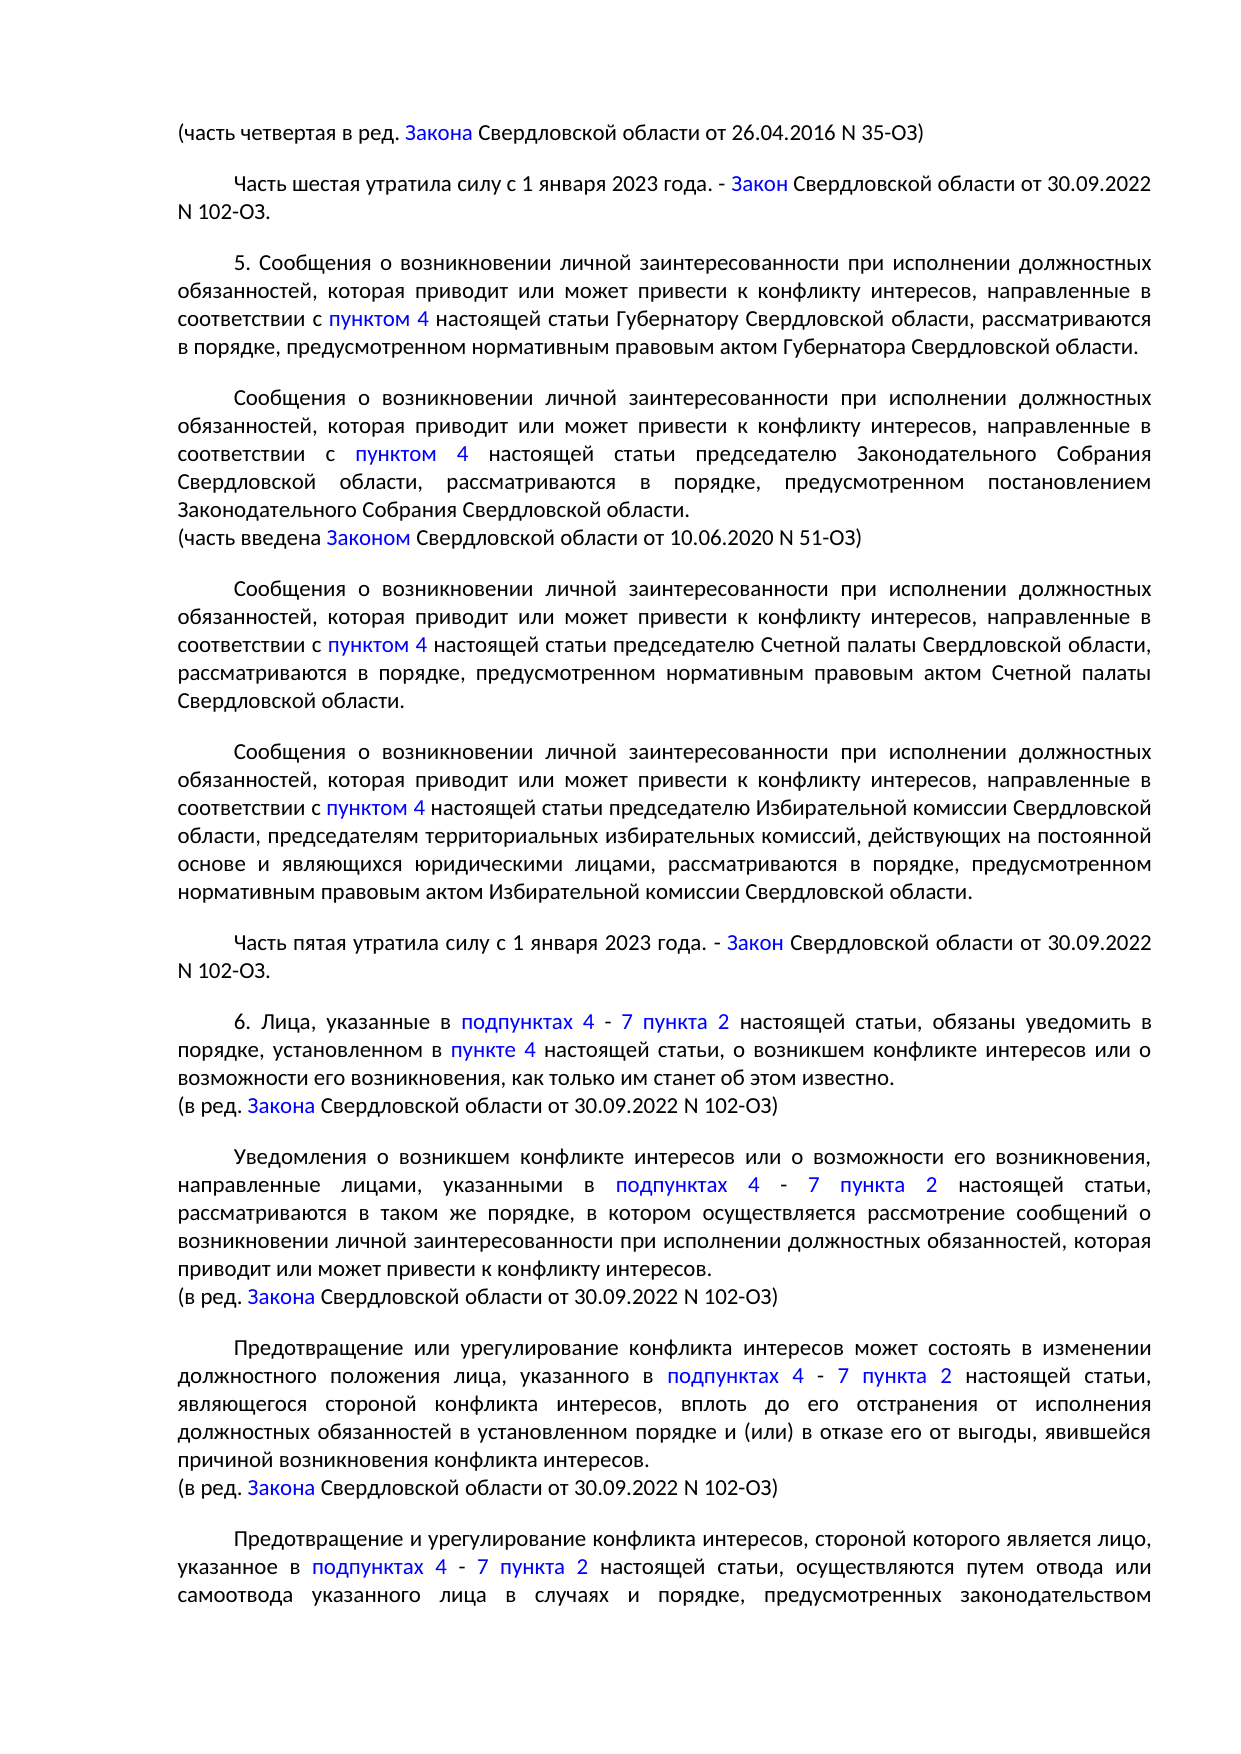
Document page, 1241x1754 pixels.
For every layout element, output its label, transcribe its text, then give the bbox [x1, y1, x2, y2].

text Уведомления о возникшем конфликте интересов или о возможности его возникновения, направленные лицами, указанными в подпунктах 4 - 7 пункта 2 настоящей статьи, рассматриваются в таком же порядке, в котором осуществляется рассмотрение сообщений о возникновении личной заинтересованности при исполнении должностных обязанностей, которая приводит или может привести к конфликту интересов. [177, 1142, 1152, 1282]
text Сообщения о возникновении личной заинтересованности при исполнении должностных обязанностей, которая приводит или может привести к конфликту интересов, направленные в соответствии с пунктом 4 настоящей статьи председателю Законодательного Собрания Свердловской области, рассматриваются в порядке, предусмотренном постановлением Законодательного Собрания Свердловской области. [177, 383, 1152, 523]
text Часть шестая утратила силу с 1 января 2023 года. - Закон Свердловской области от 30.09.2022 N 102-ОЗ. [177, 169, 1152, 225]
text 6. Лица, указанные в подпунктах 4 - 7 пункта 2 настоящей статьи, обязаны уведомить в порядке, установленном в пункте 4 настоящей статьи, о возникшем конфликте интересов или о возможности его возникновения, как только им станет об этом известно. [177, 1007, 1152, 1091]
text (часть четвертая в ред. Закона Свердловской области от 26.04.2016 N 35-ОЗ) [177, 118, 1152, 146]
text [177, 1524, 1152, 1608]
text (часть введена Законом Свердловской области от 10.06.2020 N 51-ОЗ) [177, 523, 1152, 551]
text (в ред. Закона Свердловской области от 30.09.2022 N 102-ОЗ) [177, 1091, 1152, 1119]
text Предотвращение или урегулирование конфликта интересов может состоять в изменении должностного положения лица, указанного в подпунктах 4 - 7 пункта 2 настоящей статьи, являющегося стороной конфликта интересов, вплоть до его отстранения от исполнения должностных обязанностей в установленном порядке и (или) в отказе его от выгоды, явившейся причиной возникновения конфликта интересов. [177, 1333, 1152, 1473]
text 5. Сообщения о возникновении личной заинтересованности при исполнении должностных обязанностей, которая приводит или может привести к конфликту интересов, направленные в соответствии с пунктом 4 настоящей статьи Губернатору Свердловской области, рассматриваются в порядке, предусмотренном нормативным правовым актом Губернатора Свердловской области. [177, 248, 1152, 360]
text Сообщения о возникновении личной заинтересованности при исполнении должностных обязанностей, которая приводит или может привести к конфликту интересов, направленные в соответствии с пунктом 4 настоящей статьи председателю Избирательной комиссии Свердловской области, председателям территориальных избирательных комиссий, действующих на постоянной основе и являющихся юридическими лицами, рассматриваются в порядке, предусмотренном нормативным правовым актом Избирательной комиссии Свердловской области. [177, 737, 1152, 905]
text Часть пятая утратила силу с 1 января 2023 года. - Закон Свердловской области от 30.09.2022 N 102-ОЗ. [177, 928, 1152, 984]
text (в ред. Закона Свердловской области от 30.09.2022 N 102-ОЗ) [177, 1473, 1152, 1501]
text (в ред. Закона Свердловской области от 30.09.2022 N 102-ОЗ) [177, 1282, 1152, 1310]
text Сообщения о возникновении личной заинтересованности при исполнении должностных обязанностей, которая приводит или может привести к конфликту интересов, направленные в соответствии с пунктом 4 настоящей статьи председателю Счетной палаты Свердловской области, рассматриваются в порядке, предусмотренном нормативным правовым актом Счетной палаты Свердловской области. [177, 574, 1152, 714]
